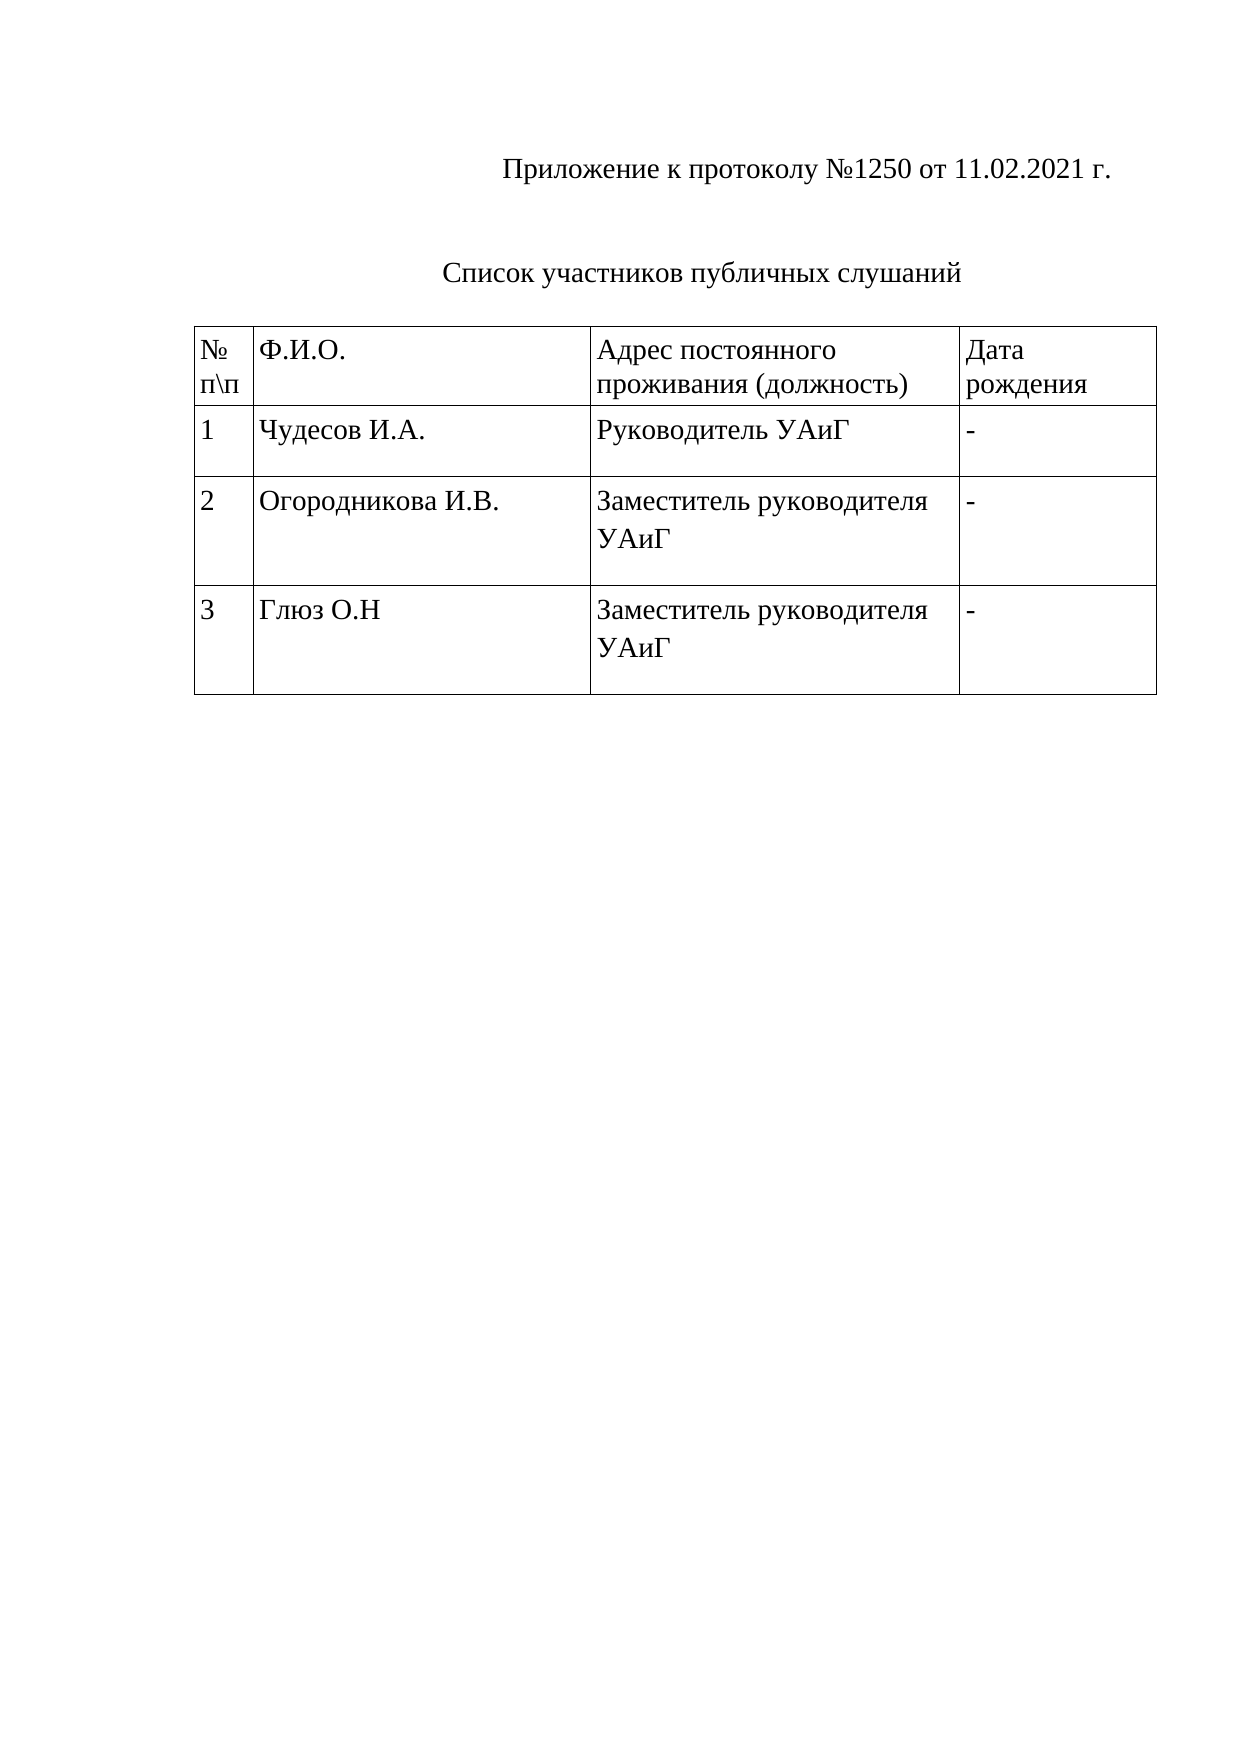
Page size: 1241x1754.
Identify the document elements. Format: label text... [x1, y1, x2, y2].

table_cell Чудесов И.А. [254, 406, 590, 476]
table_cell Заместитель руководителя УАиГ [591, 477, 959, 585]
table_cell - [960, 586, 1156, 694]
table_cell Огородникова И.В. [254, 477, 590, 585]
table_header Ф.И.О. [254, 327, 590, 405]
table_cell Глюз О.Н [254, 586, 590, 694]
text Приложение к протоколу №1250 от 11.02.2021 г. [502, 152, 1152, 185]
table_cell 1 [195, 406, 253, 476]
table_header № п\п [195, 327, 253, 405]
table_header Дата рождения [960, 327, 1156, 405]
table_cell Заместитель руководителя УАиГ [591, 586, 959, 694]
text Список участников публичных слушаний [177, 255, 1152, 289]
table_cell - [960, 406, 1156, 476]
table_cell 3 [195, 586, 253, 694]
table_cell 2 [195, 477, 253, 585]
table_cell Руководитель УАиГ [591, 406, 959, 476]
table_header Адрес постоянного проживания (должность) [591, 327, 959, 405]
table_cell - [960, 477, 1156, 585]
